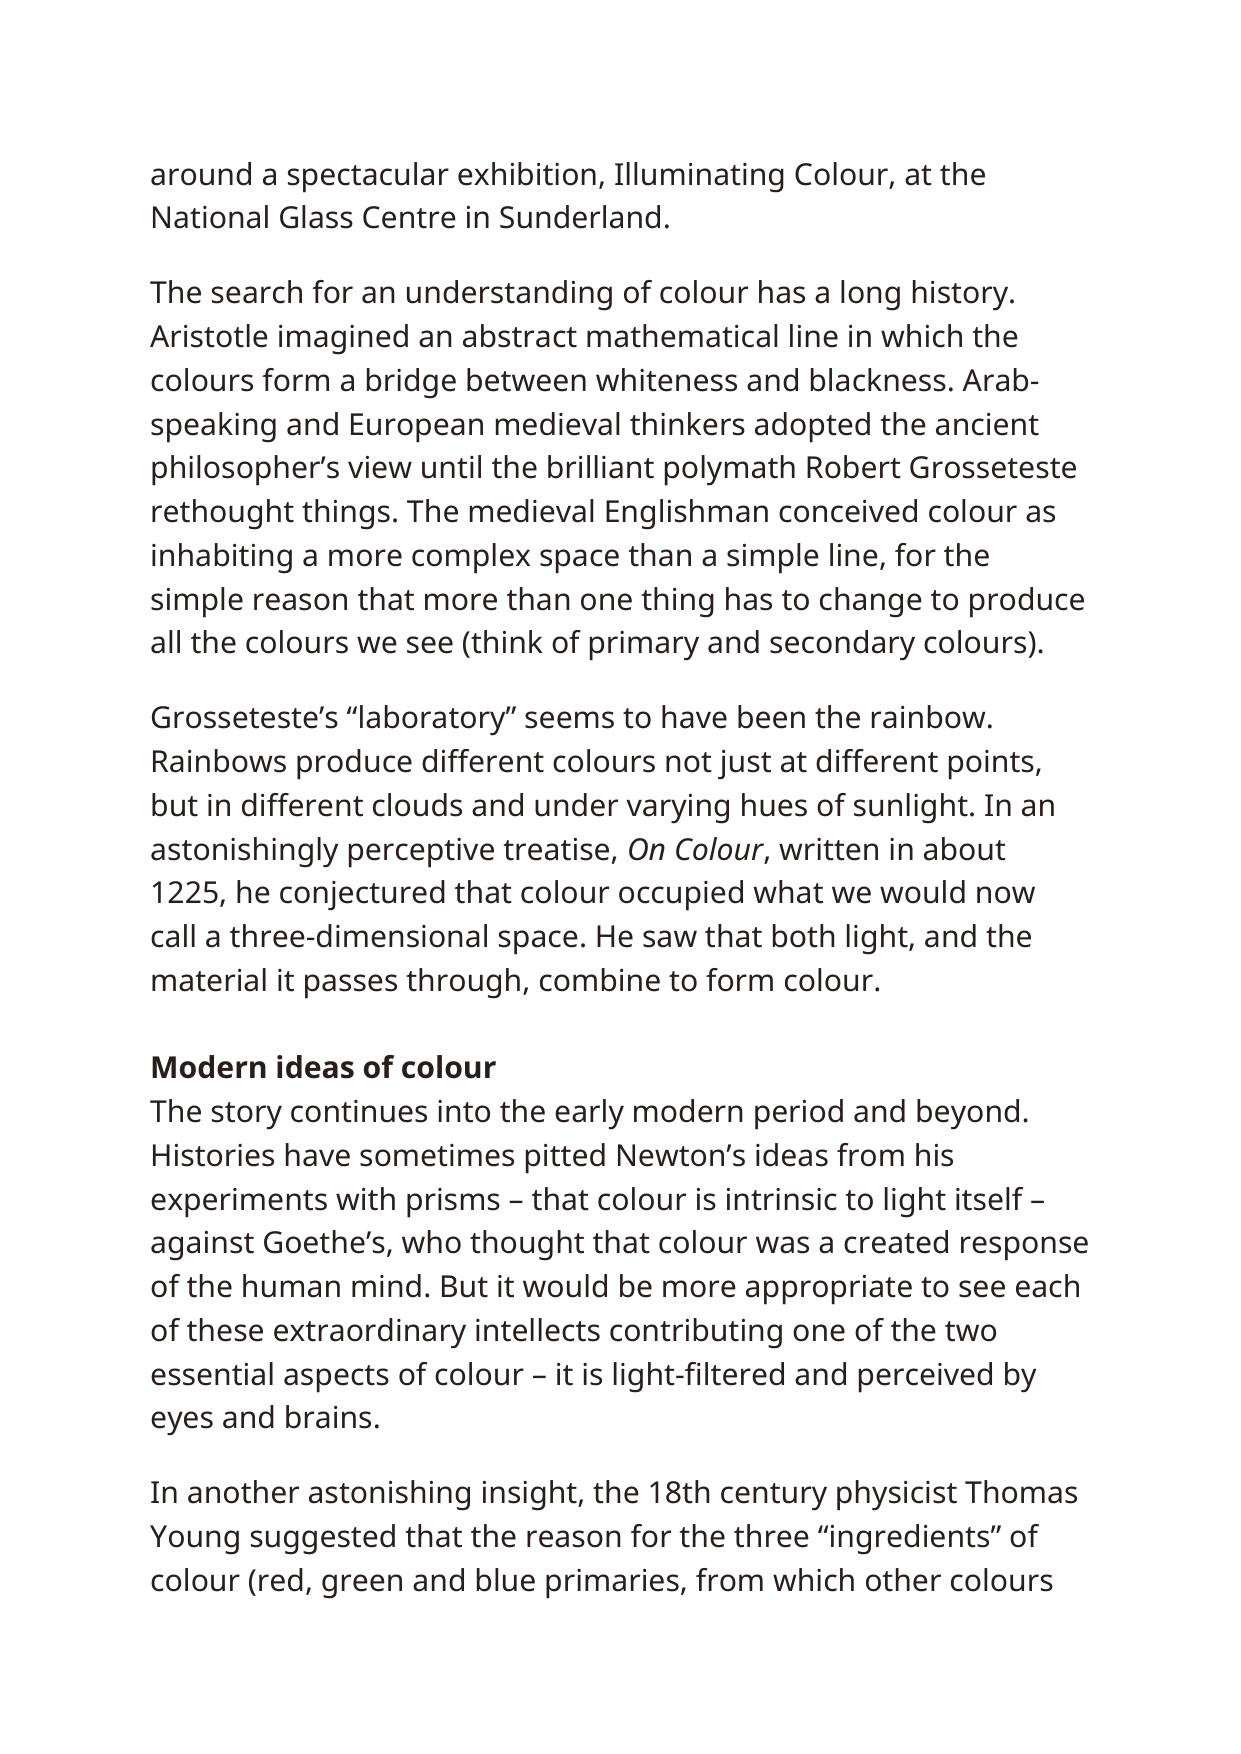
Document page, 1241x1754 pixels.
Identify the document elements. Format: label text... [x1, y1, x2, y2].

text Grosseteste’s “laboratory” seems to have been the rainbow. Rainbows produce different colours not just at different points, but in different clouds and under varying hues of sunlight. In an astonishingly perceptive treatise, On Colour, written in about 1225, he conjectured that colour occupied what we would now call a three-dimensional space. He saw that both light, and the material it passes through, combine to form colour. [150, 694, 1090, 1000]
text Modern ideas of colour [150, 1044, 1090, 1087]
text The story continues into the early modern period and beyond. Histories have sometimes pitted Newton’s ideas from his experiments with prisms – that colour is intrinsic to light itself – against Goethe’s, who thought that colour was a created response of the human mind. But it would be more appropriate to see each of these extraordinary intellects contributing one of the two essential aspects of colour – it is light-filtered and perceived by eyes and brains. [150, 1087, 1090, 1437]
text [150, 150, 1090, 237]
text The search for an understanding of colour has a long history. Aristotle imagined an abstract mathematical line in which the colours form a bridge between whiteness and blackness. Arab-speaking and European medieval thinkers adopted the ancient philosopher’s view until the brilliant polymath Robert Grosseteste rethought things. The medieval Englishman conceived colour as inhabiting a more complex space than a simple line, for the simple reason that more than one thing has to change to produce all the colours we see (think of primary and secondary colours). [150, 269, 1090, 662]
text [150, 1469, 1090, 1600]
